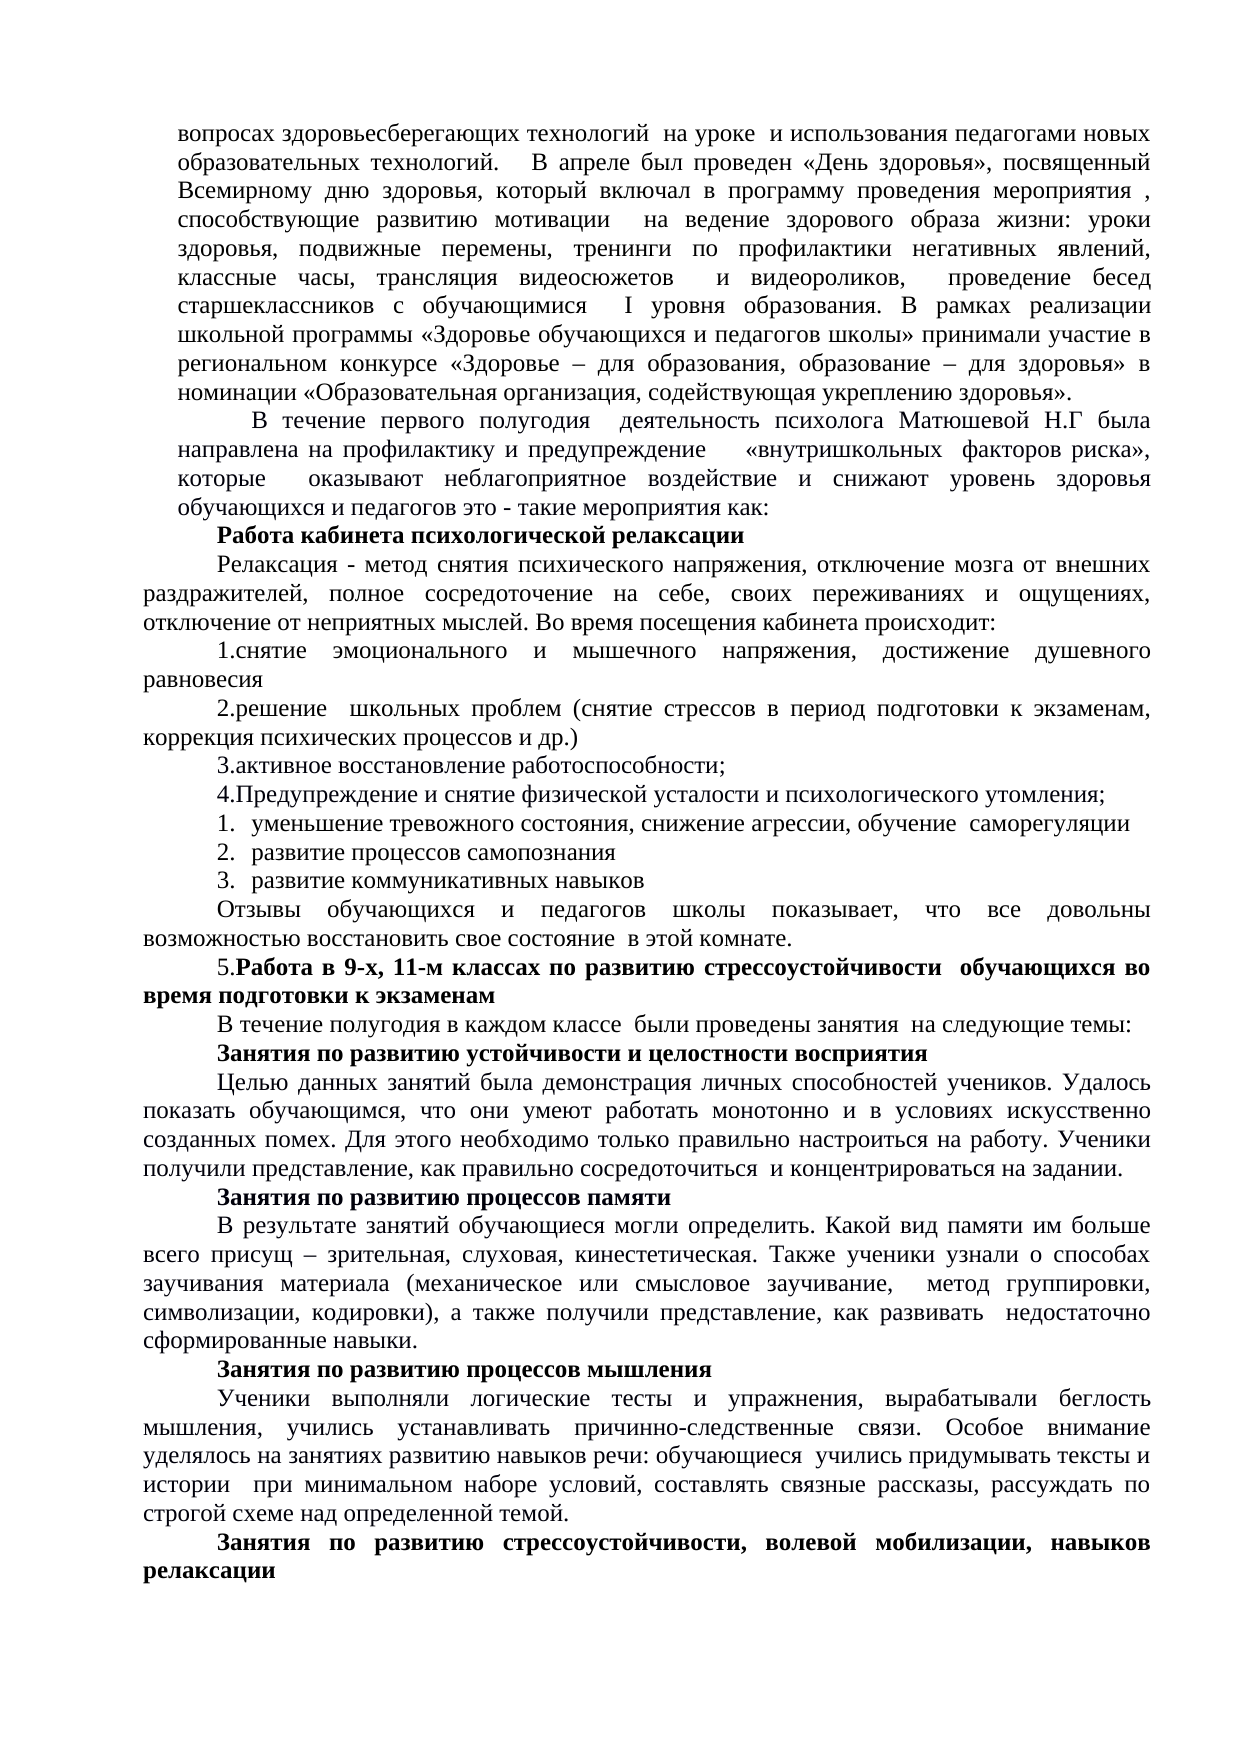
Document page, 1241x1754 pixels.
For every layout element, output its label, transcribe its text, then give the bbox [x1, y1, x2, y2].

text Целью данных занятий была демонстрация личных способностей учеников. Удалось показать обучающимся, что они умеют работать монотонно и в условиях искусственно созданных помех. Для этого необходимо только правильно настроиться на работу. Ученики получили представление, как правильно сосредоточиться и концентрироваться на задании. [143, 1067, 1152, 1182]
text Занятия по развитию процессов мышления [143, 1354, 1152, 1383]
list В течение полугодия в каждом классе были проведены занятия на следующие темы: [143, 1009, 1152, 1038]
list 5.Работа в 9-х, 11-м классах по развитию стрессоустойчивости обучающихся во время подготовки к экзаменам [143, 952, 1152, 1009]
text В результате занятий обучающиеся могли определить. Какой вид памяти им больше всего присущ – зрительная, слуховая, кинестетическая. Также ученики узнали о способах заучивания материала (механическое или смысловое заучивание, метод группировки, символизации, кодировки), а также получили представление, как развивать недостаточно сформированные навыки. [143, 1211, 1152, 1354]
text 2.решение школьных проблем (снятие стрессов в период подготовки к экзаменам, коррекция психических процессов и др.) [143, 693, 1152, 751]
text 4.Предупреждение и снятие физической усталости и психологического утомления; [143, 779, 1152, 808]
list Работа кабинета психологической релаксации [143, 521, 1152, 549]
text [177, 118, 1152, 406]
text 1.снятие эмоционального и мышечного напряжения, достижение душевного равновесия [143, 636, 1152, 693]
list уменьшение тревожного состояния, снижение агрессии, обучение саморегуляции [143, 808, 1152, 837]
text В течение первого полугодия деятельность психолога Матюшевой Н.Г была направлена на профилактику и предупреждение «внутришкольных факторов риска», которые оказывают неблагоприятное воздействие и снижают уровень здоровья обучающихся и педагогов это - такие мероприятия как: [177, 406, 1152, 521]
list Релаксация - метод снятия психического напряжения, отключение мозга от внешних раздражителей, полное сосредоточение на себе, своих переживаниях и ощущениях, отключение от неприятных мыслей. Во время посещения кабинета происходит: [143, 549, 1152, 636]
text Занятия по развитию стрессоустойчивости, волевой мобилизации, навыков релаксации [143, 1527, 1152, 1584]
list развитие процессов самопознания [143, 837, 1152, 866]
list развитие коммуникативных навыков [143, 866, 1152, 894]
text Отзывы обучающихся и педагогов школы показывает, что все довольны возможностью восстановить свое состояние в этой комнате. [143, 894, 1152, 952]
text 3.активное восстановление работоспособности; [143, 751, 1152, 779]
list Занятия по развитию устойчивости и целостности восприятия [143, 1038, 1152, 1067]
text Ученики выполняли логические тесты и упражнения, вырабатывали беглость мышления, учились устанавливать причинно-следственные связи. Особое внимание уделялось на занятиях развитию навыков речи: обучающиеся учились придумывать тексты и истории при минимальном наборе условий, составлять связные рассказы, рассуждать по строгой схеме над определенной темой. [143, 1383, 1152, 1527]
text Занятия по развитию процессов памяти [143, 1182, 1152, 1211]
